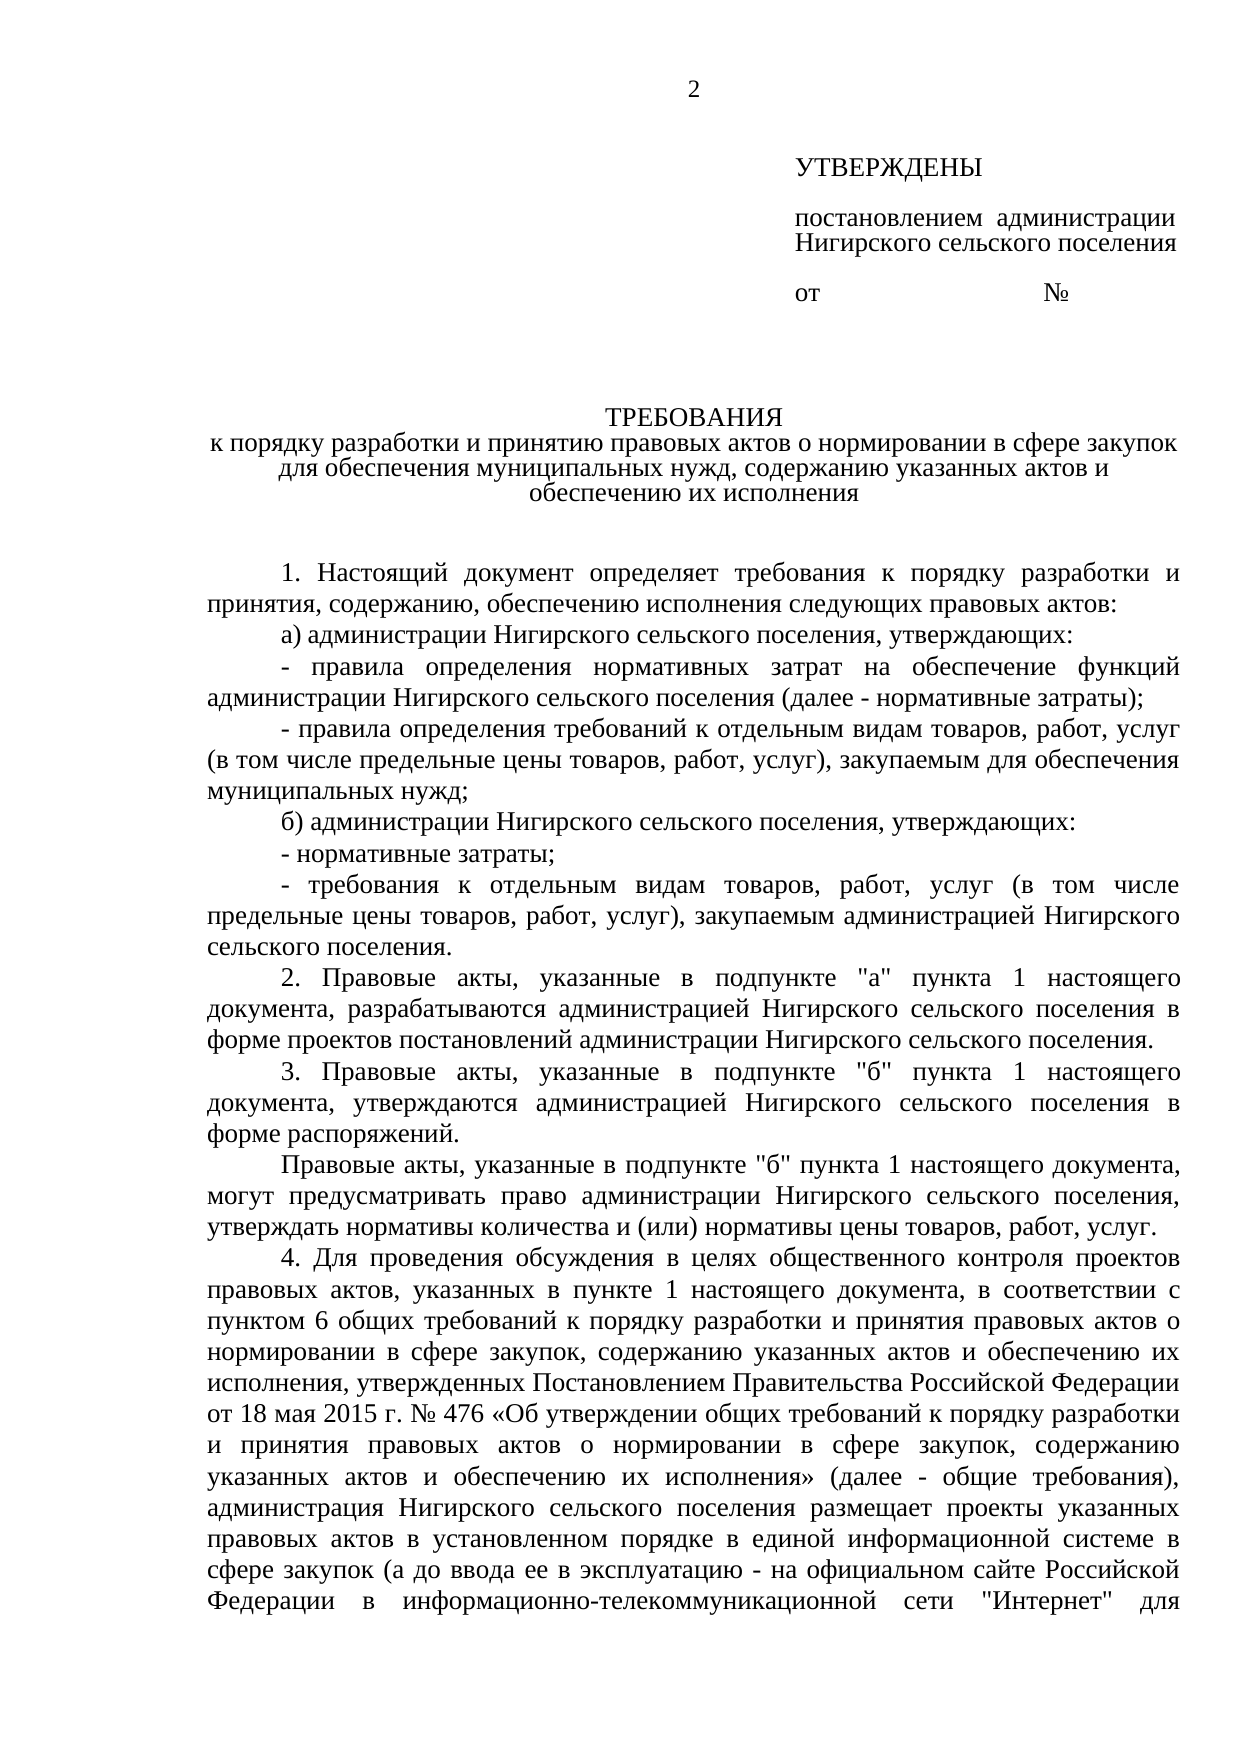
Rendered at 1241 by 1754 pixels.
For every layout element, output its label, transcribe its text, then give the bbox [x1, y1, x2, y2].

text постановлением администрации [207, 206, 1181, 231]
text - правила определения нормативных затрат на обеспечение функций администрации Нигирского сельского поселения (далее - нормативные затраты); [207, 650, 1181, 712]
text а) администрации Нигирского сельского поселения, утверждающих: [207, 619, 1181, 650]
text - правила определения требований к отдельным видам товаров, работ, услуг (в том числе предельные цены товаров, работ, услуг), закупаемым для обеспечения муниципальных нужд; [207, 712, 1181, 806]
text от № [207, 281, 1181, 306]
text - требования к отдельным видам товаров, работ, услуг (в том числе предельные цены товаров, работ, услуг), закупаемым администрацией Нигирского сельского поселения. [207, 868, 1181, 961]
text УТВЕРЖДЕНЫ [207, 156, 1181, 181]
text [207, 1242, 1181, 1615]
text Правовые акты, указанные в подпункте "б" пункта 1 настоящего документа, могут предусматривать право администрации Нигирского сельского поселения, утверждать нормативы количества и (или) нормативы цены товаров, работ, услуг. [207, 1148, 1181, 1242]
title к порядку разработки и принятию правовых актов о нормировании в сфере закупок для обеспечения муниципальных нужд, содержанию указанных актов и обеспечению их исполнения [207, 431, 1181, 506]
text 1. Настоящий документ определяет требования к порядку разработки и принятия, содержанию, обеспечению исполнения следующих правовых актов: [207, 556, 1181, 619]
text - нормативные затраты; [207, 837, 1181, 868]
text Нигирского сельского поселения [207, 231, 1181, 256]
title ТРЕБОВАНИЯ [207, 406, 1181, 431]
text 2. Правовые акты, указанные в подпункте "а" пункта 1 настоящего документа, разрабатываются администрацией Нигирского сельского поселения в форме проектов постановлений администрации Нигирского сельского поселения. [207, 961, 1181, 1055]
text б) администрации Нигирского сельского поселения, утверждающих: [207, 806, 1181, 837]
text 3. Правовые акты, указанные в подпункте "б" пункта 1 настоящего документа, утверждаются администрацией Нигирского сельского поселения в форме распоряжений. [207, 1055, 1181, 1148]
